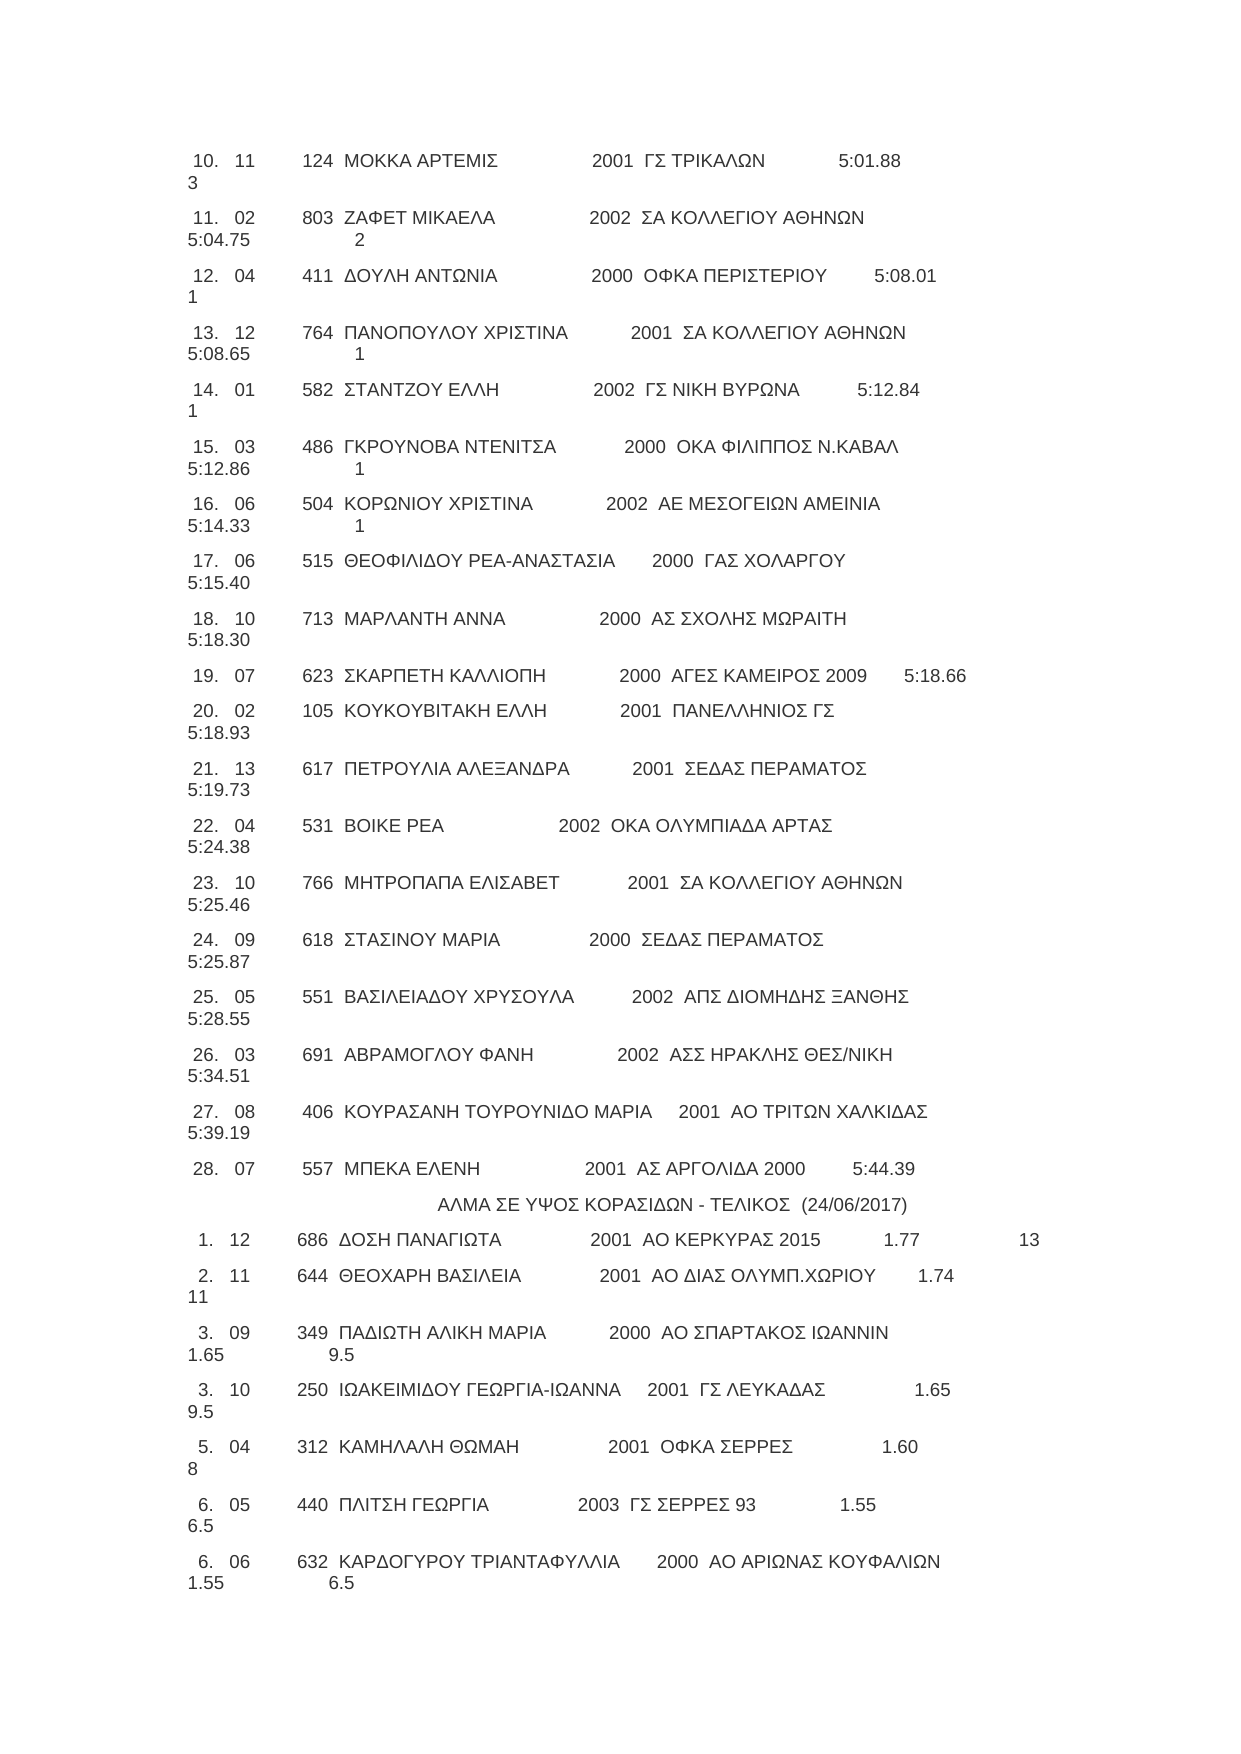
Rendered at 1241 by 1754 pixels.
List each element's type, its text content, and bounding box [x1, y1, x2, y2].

text 2. 11 644 ΘΕΟΧΑΡΗ ΒΑΣΙΛΕΙΑ 2001 ΑΟ ΔΙΑΣ ΟΛΥΜΠ.ΧΩΡΙΟΥ 1.74 11 [187, 1265, 1053, 1308]
text 21. 13 617 ΠΕΤΡΟΥΛΙΑ ΑΛΕΞΑΝΔΡΑ 2001 ΣΕΔΑΣ ΠΕΡΑΜΑΤΟΣ 5:19.73 [187, 757, 1053, 801]
text 22. 04 531 ΒΟΙΚΕ ΡΕΑ 2002 ΟΚΑ ΟΛΥΜΠΙΑΔΑ ΑΡΤΑΣ 5:24.38 [187, 815, 1053, 858]
text 27. 08 406 ΚΟΥΡΑΣΑΝΗ ΤΟΥΡΟΥΝΙΔΟ ΜΑΡΙΑ 2001 ΑΟ ΤΡΙΤΩΝ ΧΑΛΚΙΔΑΣ 5:39.19 [187, 1101, 1053, 1144]
text 1. 12 686 ΔΟΣΗ ΠΑΝΑΓΙΩΤΑ 2001 ΑΟ ΚΕΡΚΥΡΑΣ 2015 1.77 13 [187, 1229, 1053, 1251]
text 13. 12 764 ΠΑΝΟΠΟΥΛΟΥ ΧΡΙΣΤΙΝΑ 2001 ΣΑ ΚΟΛΛΕΓΙΟΥ ΑΘΗΝΩΝ 5:08.65 1 [187, 322, 1053, 365]
text 15. 03 486 ΓΚΡΟΥΝΟΒΑ ΝΤΕΝΙΤΣΑ 2000 ΟΚΑ ΦΙΛΙΠΠΟΣ Ν.ΚΑΒΑΛ 5:12.86 1 [187, 436, 1053, 479]
text 12. 04 411 ΔΟΥΛΗ ΑΝΤΩΝΙΑ 2000 ΟΦΚΑ ΠΕΡΙΣΤΕΡΙΟΥ 5:08.01 1 [187, 264, 1053, 307]
text 10. 11 124 ΜΟΚΚΑ ΑΡΤΕΜΙΣ 2001 ΓΣ ΤΡΙΚΑΛΩΝ 5:01.88 3 [187, 150, 1053, 193]
text 20. 02 105 ΚΟΥΚΟΥΒΙΤΑΚΗ ΕΛΛΗ 2001 ΠΑΝΕΛΛΗΝΙΟΣ ΓΣ 5:18.93 [187, 700, 1053, 743]
text 6. 06 632 ΚΑΡΔΟΓΥΡΟΥ ΤΡΙΑΝΤΑΦΥΛΛΙΑ 2000 ΑΟ ΑΡΙΩΝΑΣ ΚΟΥΦΑΛΙΩΝ 1.55 6.5 [187, 1551, 1053, 1594]
text 6. 05 440 ΠΛΙΤΣΗ ΓΕΩΡΓΙΑ 2003 ΓΣ ΣΕΡΡΕΣ 93 1.55 6.5 [187, 1493, 1053, 1537]
text 28. 07 557 ΜΠΕΚΑ ΕΛΕΝΗ 2001 ΑΣ ΑΡΓΟΛΙΔΑ 2000 5:44.39 [187, 1158, 1053, 1179]
text 26. 03 691 ΑΒΡΑΜΟΓΛΟΥ ΦΑΝΗ 2002 ΑΣΣ ΗΡΑΚΛΗΣ ΘΕΣ/ΝΙΚΗ 5:34.51 [187, 1043, 1053, 1087]
text 25. 05 551 ΒΑΣΙΛΕΙΑΔΟΥ ΧΡΥΣΟΥΛΑ 2002 ΑΠΣ ΔΙΟΜΗΔΗΣ ΞΑΝΘΗΣ 5:28.55 [187, 986, 1053, 1029]
text 3. 09 349 ΠΑΔΙΩΤΗ ΑΛΙΚΗ ΜΑΡΙΑ 2000 ΑΟ ΣΠΑΡΤΑΚΟΣ ΙΩΑΝΝΙΝ 1.65 9.5 [187, 1322, 1053, 1365]
text 18. 10 713 ΜΑΡΛΑΝΤΗ ΑΝΝΑ 2000 ΑΣ ΣΧΟΛΗΣ ΜΩΡΑΙΤΗ 5:18.30 [187, 607, 1053, 651]
text 24. 09 618 ΣΤΑΣΙΝΟΥ ΜΑΡΙΑ 2000 ΣΕΔΑΣ ΠΕΡΑΜΑΤΟΣ 5:25.87 [187, 929, 1053, 972]
text 5. 04 312 ΚΑΜΗΛΑΛΗ ΘΩΜΑΗ 2001 ΟΦΚΑ ΣΕΡΡΕΣ 1.60 8 [187, 1436, 1053, 1479]
text 17. 06 515 ΘΕΟΦΙΛΙΔΟΥ ΡΕΑ-ΑΝΑΣΤΑΣΙΑ 2000 ΓΑΣ ΧΟΛΑΡΓΟΥ 5:15.40 [187, 550, 1053, 593]
text 23. 10 766 ΜΗΤΡΟΠΑΠΑ ΕΛΙΣΑΒΕΤ 2001 ΣΑ ΚΟΛΛΕΓΙΟΥ ΑΘΗΝΩΝ 5:25.46 [187, 872, 1053, 915]
text 16. 06 504 ΚΟΡΩΝΙΟΥ ΧΡΙΣΤΙΝΑ 2002 ΑΕ ΜΕΣΟΓΕΙΩΝ ΑΜΕΙΝΙΑ 5:14.33 1 [187, 493, 1053, 536]
text 19. 07 623 ΣΚΑΡΠΕΤΗ ΚΑΛΛΙΟΠΗ 2000 ΑΓΕΣ ΚΑΜΕΙΡΟΣ 2009 5:18.66 [187, 665, 1053, 686]
text 11. 02 803 ΖΑΦΕΤ ΜΙΚΑΕΛΑ 2002 ΣΑ ΚΟΛΛΕΓΙΟΥ ΑΘΗΝΩΝ 5:04.75 2 [187, 207, 1053, 250]
text 14. 01 582 ΣΤΑΝΤΖΟΥ ΕΛΛΗ 2002 ΓΣ ΝΙΚΗ ΒΥΡΩΝΑ 5:12.84 1 [187, 379, 1053, 422]
text 3. 10 250 ΙΩΑΚΕΙΜΙΔΟΥ ΓΕΩΡΓΙΑ-ΙΩΑΝΝΑ 2001 ΓΣ ΛΕΥΚΑΔΑΣ 1.65 9.5 [187, 1379, 1053, 1422]
text ΑΛΜΑ ΣΕ ΥΨΟΣ ΚΟΡΑΣΙΔΩΝ - ΤΕΛΙΚΟΣ (24/06/2017) [187, 1193, 1053, 1215]
